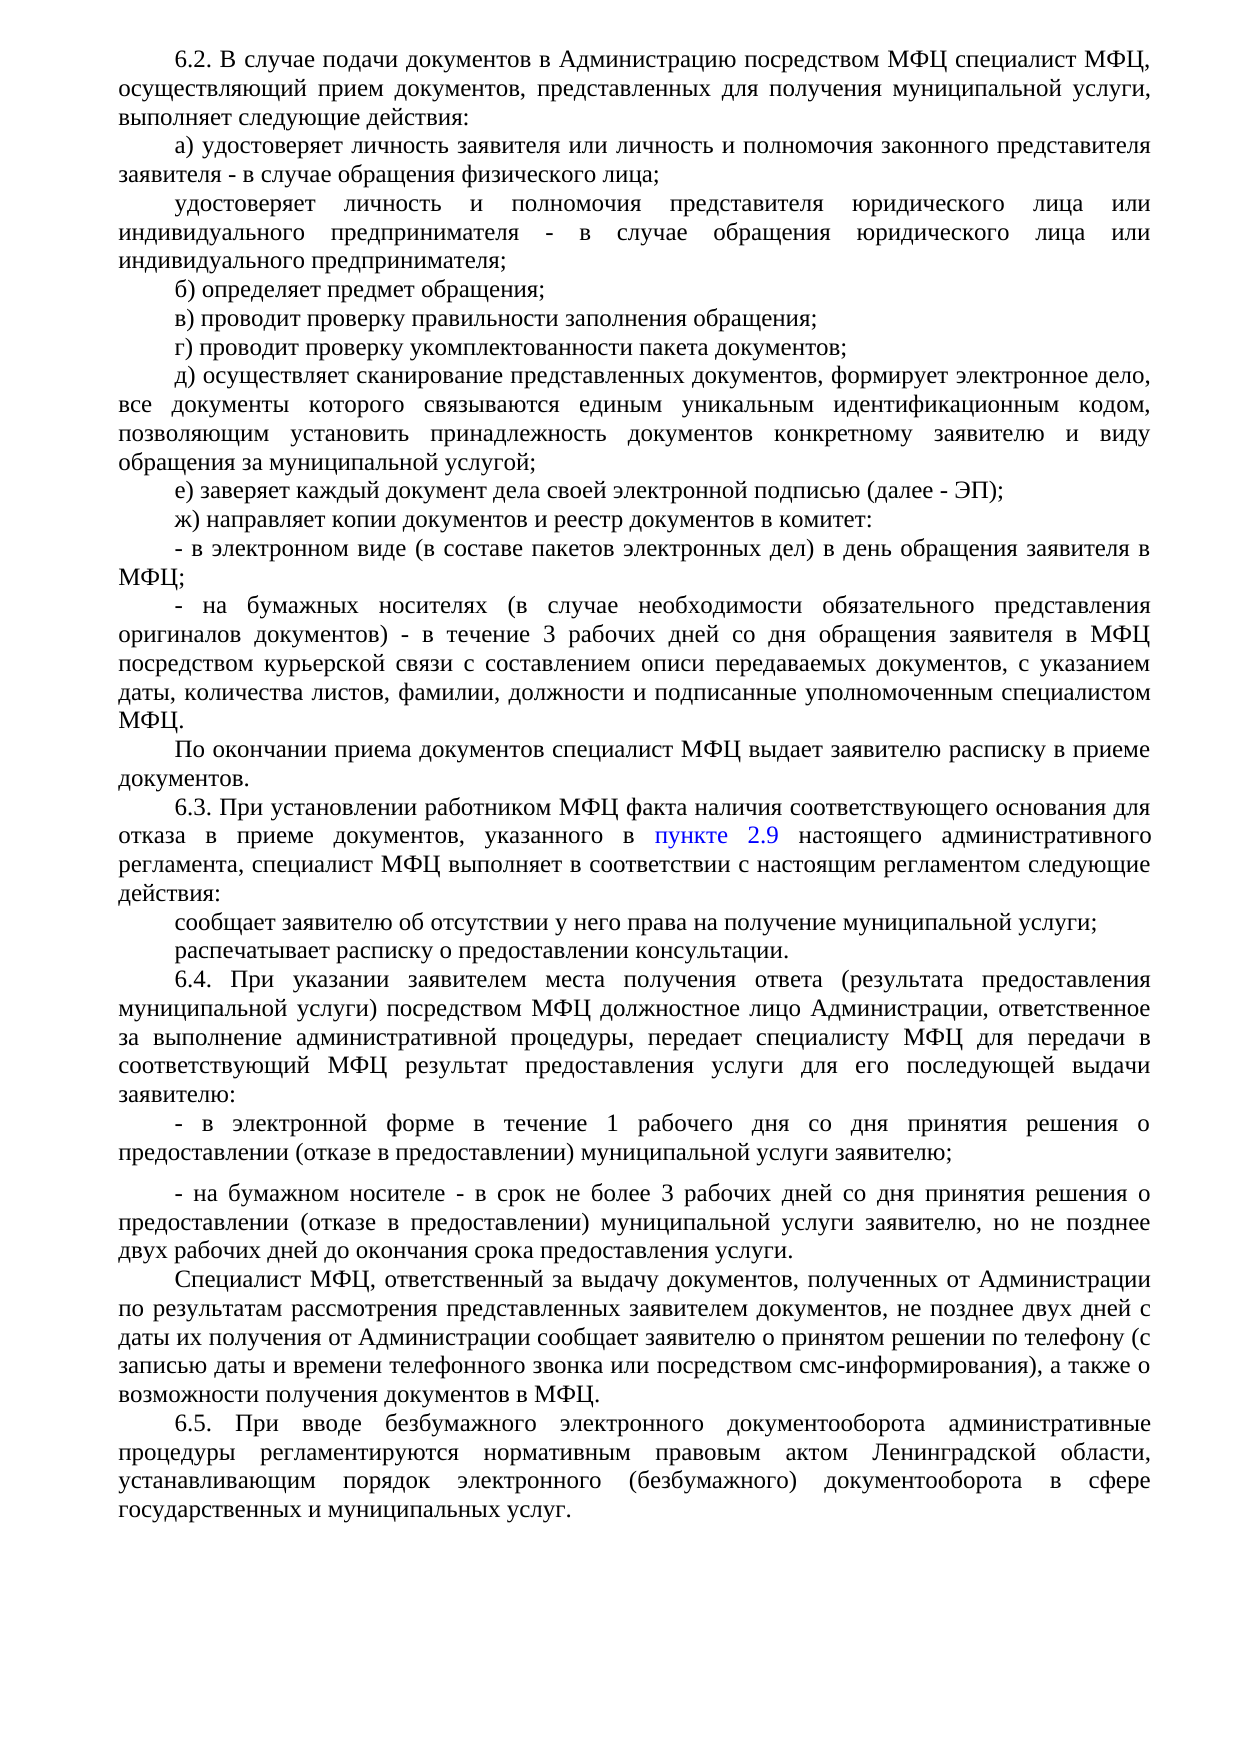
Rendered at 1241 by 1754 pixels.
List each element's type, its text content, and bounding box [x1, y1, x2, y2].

text удостоверяет личность и полномочия представителя юридического лица или индивидуального предпринимателя - в случае обращения юридического лица или индивидуального предпринимателя; [118, 188, 1152, 274]
text е) заверяет каждый документ дела своей электронной подписью (далее - ЭП); [118, 476, 1152, 504]
text - в электронной форме в течение 1 рабочего дня со дня принятия решения о предоставлении (отказе в предоставлении) муниципальной услуги заявителю; [118, 1108, 1152, 1166]
text - на бумажных носителях (в случае необходимости обязательного представления оригиналов документов) - в течение 3 рабочих дней со дня обращения заявителя в МФЦ посредством курьерской связи с составлением описи передаваемых документов, с указанием даты, количества листов, фамилии, должности и подписанные уполномоченным специалистом МФЦ. [118, 591, 1152, 734]
text ж) направляет копии документов и реестр документов в комитет: [118, 504, 1152, 533]
text в) проводит проверку правильности заполнения обращения; [118, 303, 1152, 332]
text д) осуществляет сканирование представленных документов, формирует электронное дело, все документы которого связываются единым уникальным идентификационным кодом, позволяющим установить принадлежность документов конкретному заявителю и виду обращения за муниципальной услугой; [118, 361, 1152, 476]
text б) определяет предмет обращения; [118, 274, 1152, 303]
text 6.5. При вводе безбумажного электронного документооборота административные процедуры регламентируются нормативным правовым актом Ленинградской области, устанавливающим порядок электронного (безбумажного) документооборота в сфере государственных и муниципальных услуг. [118, 1408, 1152, 1523]
text По окончании приема документов специалист МФЦ выдает заявителю расписку в приеме документов. [118, 734, 1152, 792]
text 6.4. При указании заявителем места получения ответа (результата предоставления муниципальной услуги) посредством МФЦ должностное лицо Администрации, ответственное за выполнение административной процедуры, передает специалисту МФЦ для передачи в соответствующий МФЦ результат предоставления услуги для его последующей выдачи заявителю: [118, 964, 1152, 1108]
text Специалист МФЦ, ответственный за выдачу документов, полученных от Администрации по результатам рассмотрения представленных заявителем документов, не позднее двух дней с даты их получения от Администрации сообщает заявителю о принятом решении по телефону (с записью даты и времени телефонного звонка или посредством смс-информирования), а также о возможности получения документов в МФЦ. [118, 1264, 1152, 1408]
text г) проводит проверку укомплектованности пакета документов; [118, 332, 1152, 361]
text распечатывает расписку о предоставлении консультации. [118, 936, 1152, 964]
text - в электронном виде (в составе пакетов электронных дел) в день обращения заявителя в МФЦ; [118, 533, 1152, 591]
text а) удостоверяет личность заявителя или личность и полномочия законного представителя заявителя - в случае обращения физического лица; [118, 131, 1152, 188]
text - на бумажном носителе - в срок не более 3 рабочих дней со дня принятия решения о предоставлении (отказе в предоставлении) муниципальной услуги заявителю, но не позднее двух рабочих дней до окончания срока предоставления услуги. [118, 1178, 1152, 1264]
text 6.2. В случае подачи документов в Администрацию посредством МФЦ специалист МФЦ, осуществляющий прием документов, представленных для получения муниципальной услуги, выполняет следующие действия: [118, 44, 1152, 131]
text сообщает заявителю об отсутствии у него права на получение муниципальной услуги; [118, 907, 1152, 936]
text 6.3. При установлении работником МФЦ факта наличия соответствующего основания для отказа в приеме документов, указанного в пункте 2.9 настоящего административного регламента, специалист МФЦ выполняет в соответствии с настоящим регламентом следующие действия: [118, 792, 1152, 907]
